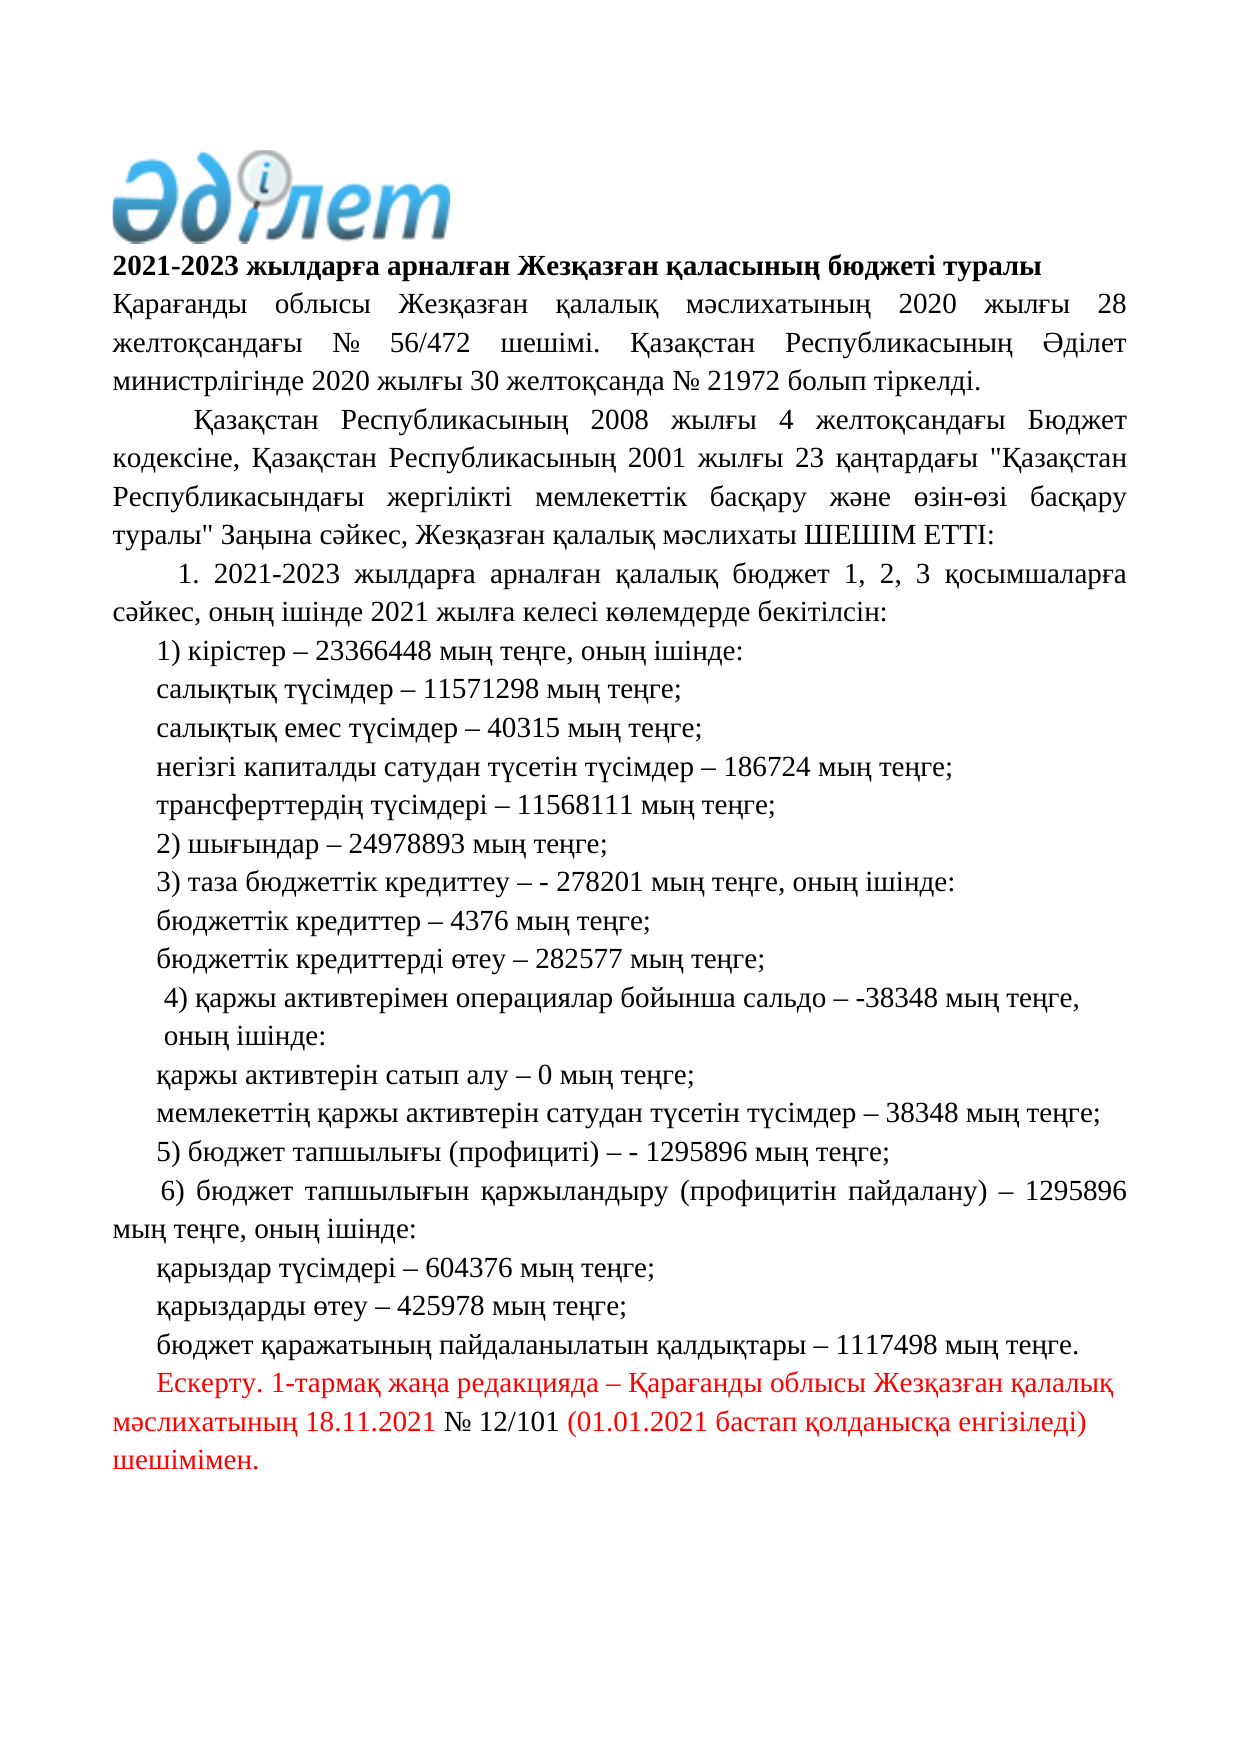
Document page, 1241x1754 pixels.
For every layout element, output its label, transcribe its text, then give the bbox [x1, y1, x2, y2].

text 4) қаржы активтерімен операциялар бойынша сальдо – -38348 мың теңге, [112, 980, 1128, 1013]
text 3) таза бюджеттік кредиттеу – - 278201 мың теңге, оның ішінде: [112, 864, 1128, 898]
text 6) бюджет тапшылығын қаржыландыру (профицитін пайдалану) – 1295896 мың теңге, оның ішінде: [112, 1173, 1128, 1245]
text салықтық түсімдер – 11571298 мың теңге; [112, 672, 1128, 705]
text салықтық емес түсімдер – 40315 мың теңге; [112, 710, 1128, 744]
text 1) кірістер – 23366448 мың теңге, оның ішінде: [112, 633, 1128, 667]
text қаржы активтерін сатып алу – 0 мың теңге; [112, 1057, 1128, 1091]
text 2) шығындар – 24978893 мың теңге; [112, 826, 1128, 859]
picture [112, 150, 451, 244]
text Қазақстан Республикасының 2008 жылғы 4 желтоқсандағы Бюджет кодексіне, Қазақстан Республикасының 2001 жылғы 23 қаңтардағы "Қазақстан Республикасындағы жергілікті мемлекеттік басқару және өзін-өзі басқару туралы" Заңына сәйкес, Жезқазған қалалық мәслихаты ШЕШІМ ЕТТІ: [112, 402, 1128, 551]
text 2021-2023 жылдарға арналған Жезқазған қаласының бюджеті туралы [112, 248, 1128, 281]
text негізгі капиталды сатудан түсетін түсімдер – 186724 мың теңге; [112, 749, 1128, 782]
text қарыздарды өтеу – 425978 мың теңге; [112, 1288, 1128, 1322]
text Ескерту. 1-тармақ жаңа редакцияда – Қарағанды облысы Жезқазған қалалық мәслихатының 18.11.2021 № 12/101 (01.01.2021 бастап қолданысқа енгізіледі) шешімімен. [112, 1365, 1128, 1506]
text бюджеттік кредиттер – 4376 мың теңге; [112, 903, 1128, 936]
text бюджет қаражатының пайдаланылатын қалдықтары – 1117498 мың теңге. [112, 1327, 1128, 1360]
text қарыздар түсімдері – 604376 мың теңге; [112, 1250, 1128, 1283]
text Қарағанды облысы Жезқазған қалалық мәслихатының 2020 жылғы 28 желтоқсандағы № 56/472 шешімі. Қазақстан Республикасының Әділет министрлігінде 2020 жылғы 30 желтоқсанда № 21972 болып тіркелді. [112, 286, 1128, 397]
text 1. 2021-2023 жылдарға арналған қалалық бюджет 1, 2, 3 қосымшаларға сәйкес, оның ішінде 2021 жылға келесі көлемдерде бекітілсін: [112, 556, 1128, 628]
text 5) бюджет тапшылығы (профициті) – - 1295896 мың теңге; [112, 1134, 1128, 1168]
text оның ішінде: [112, 1018, 1128, 1052]
text бюджеттік кредиттерді өтеу – 282577 мың теңге; [112, 941, 1128, 975]
text мемлекеттің қаржы активтерін сатудан түсетін түсімдер – 38348 мың теңге; [112, 1096, 1128, 1129]
text трансферттердің түсімдері – 11568111 мың теңге; [112, 787, 1128, 821]
